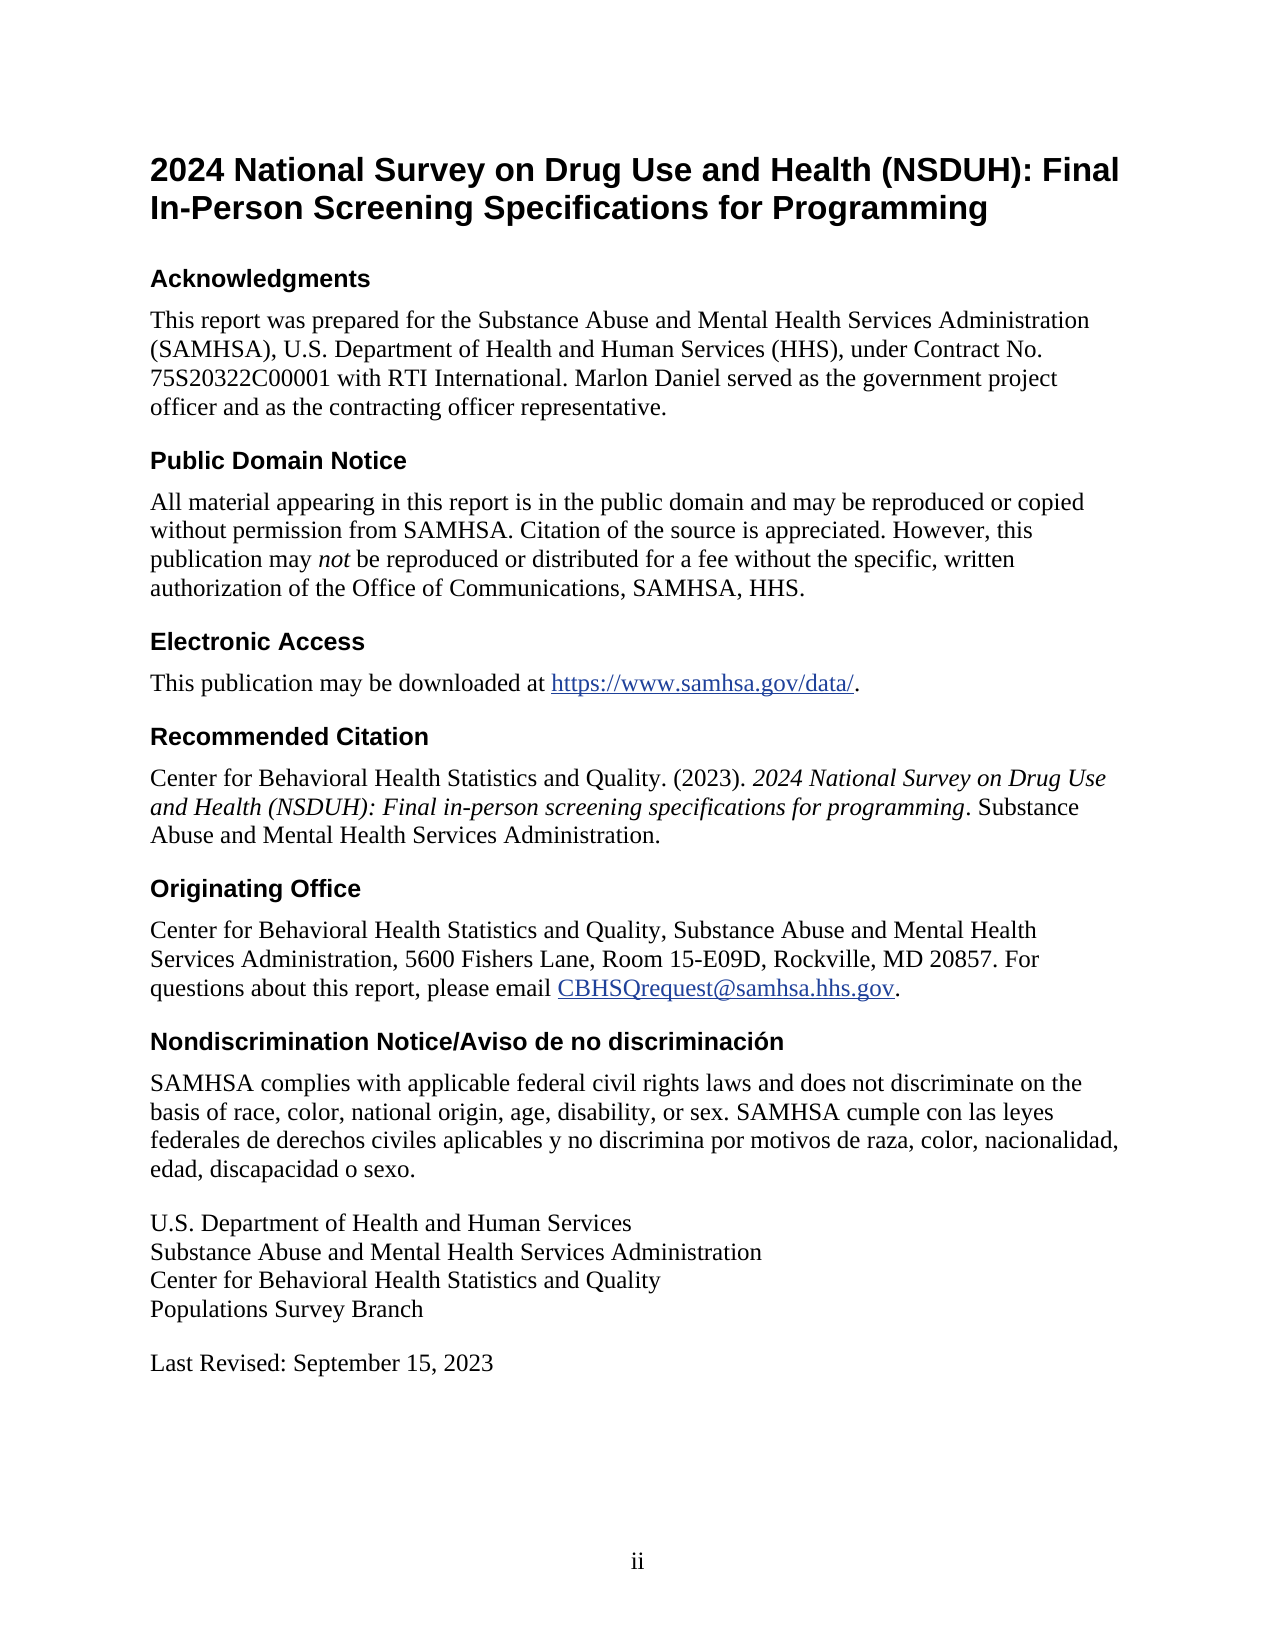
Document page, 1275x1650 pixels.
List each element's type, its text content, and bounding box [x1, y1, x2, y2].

title SAMHSA complies with applicable federal civil rights laws and does not discriminate on the basis of race, color, national origin, age, disability, or sex. SAMHSA cumple con las leyes federales de derechos civiles aplicables y no discrimina por motivos de raza, color, nacionalidad, edad, discapacidad o sexo. [150, 1068, 1125, 1183]
title Center for Behavioral Health Statistics and Quality, Substance Abuse and Mental Health Services Administration, 5600 Fishers Lane, Room 15-E09D, Rockville, MD 20857. For questions about this report, please email CBHSQrequest@samhsa.hhs.gov. [150, 916, 1125, 1002]
title Acknowledgments [150, 264, 1125, 293]
title This publication may be downloaded at https://www.samhsa.gov/data/. [150, 668, 1125, 697]
title Electronic Access [150, 627, 1125, 656]
title All material appearing in this report is in the public domain and may be reproduced or copied without permission from SAMHSA. Citation of the source is appreciated. However, this publication may not be reproduced or distributed for a fee without the specific, written authorization of the Office of Communications, SAMHSA, HHS. [150, 487, 1125, 602]
title Nondiscrimination Notice/Aviso de no discriminación [150, 1027, 1125, 1056]
title Last Revised: September 15, 2023 [150, 1348, 1125, 1377]
title This report was prepared for the Substance Abuse and Mental Health Services Administration (SAMHSA), U.S. Department of Health and Human Services (HHS), under Contract No. 75S20322C00001 with RTI International. Marlon Daniel served as the government project officer and as the contracting officer representative. [150, 306, 1125, 421]
title Center for Behavioral Health Statistics and Quality. (2023). 2024 National Survey on Drug Use and Health (NSDUH): Final in-person screening specifications for programming. Substance Abuse and Mental Health Services Administration. [150, 763, 1125, 849]
title Originating Office [150, 874, 1125, 903]
title Public Domain Notice [150, 446, 1125, 474]
title U.S. Department of Health and Human Services Substance Abuse and Mental Health Services Administration Center for Behavioral Health Statistics and Quality Populations Survey Branch [150, 1208, 1125, 1323]
title Recommended Citation [150, 722, 1125, 751]
title 2024 National Survey on Drug Use and Health (NSDUH): Final In-Person Screening Specifications for Programming [150, 150, 1125, 227]
